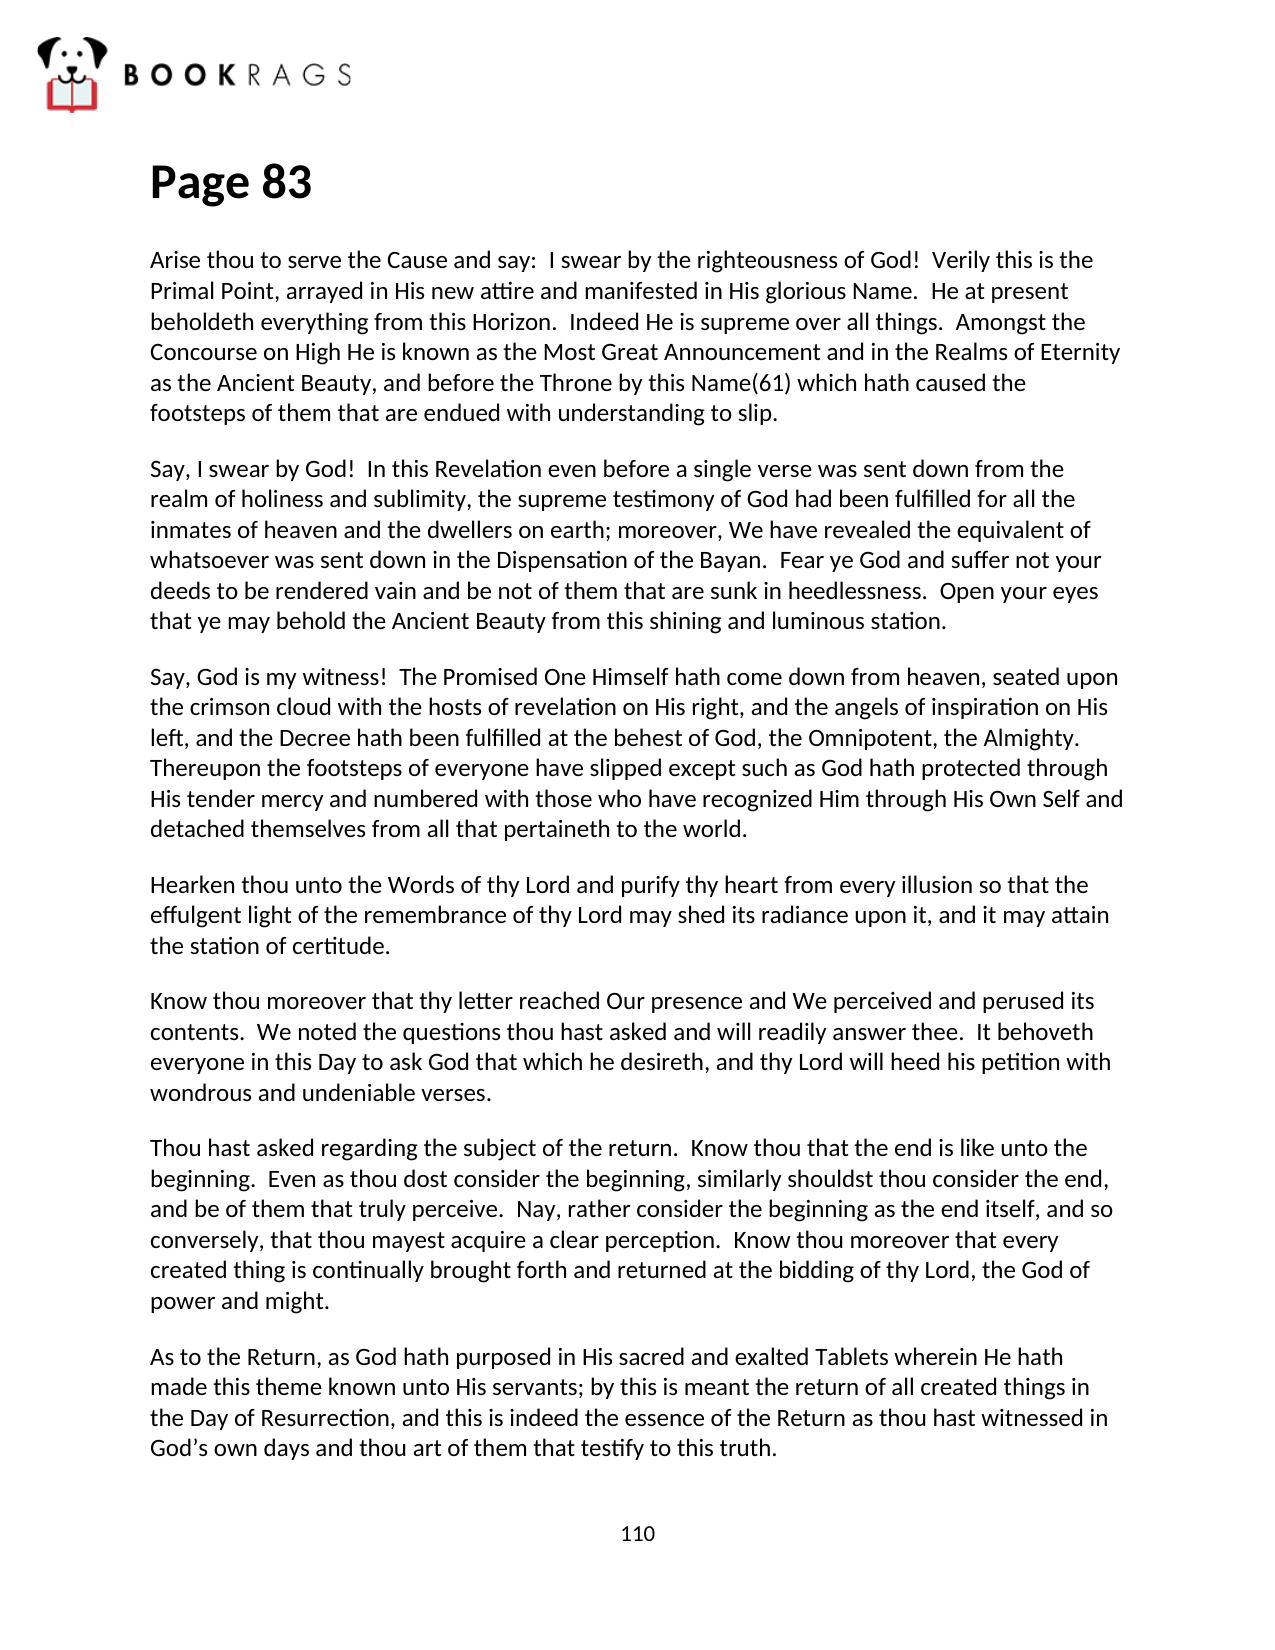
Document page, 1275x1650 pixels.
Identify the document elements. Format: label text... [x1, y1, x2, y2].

text Know thou moreover that thy letter reached Our presence and We perceived and perused its contents. We noted the questions thou hast asked and will readily answer thee. It behoveth everyone in this Day to ask God that which he desireth, and thy Lord will heed his petition with wondrous and undeniable verses. [150, 986, 1125, 1108]
text Thou hast asked regarding the subject of the return. Know thou that the end is like unto the beginning. Even as thou dost consider the beginning, similarly shouldst thou consider the end, and be of them that truly perceive. Nay, rather consider the beginning as the end itself, and so conversely, that thou mayest acquire a clear perception. Know thou moreover that every created thing is continually brought forth and returned at the bidding of thy Lord, the God of power and might. [150, 1133, 1125, 1316]
text Say, God is my witness! The Promised One Himself hath come down from heaven, seated upon the crimson cloud with the hosts of revelation on His right, and the angels of inspiration on His left, and the Decree hath been fulfilled at the behest of God, the Omnipotent, the Almighty. Thereupon the footsteps of everyone have slipped except such as God hath protected through His tender mercy and numbered with those who have recognized Him through His Own Self and detached themselves from all that pertaineth to the world. [150, 661, 1125, 844]
text Hearken thou unto the Words of thy Lord and purify thy heart from every illusion so that the effulgent light of the remembrance of thy Lord may shed its radiance upon it, and it may attain the station of certitude. [150, 869, 1125, 961]
picture [37, 37, 351, 113]
text Say, I swear by God! In this Revelation even before a single verse was sent down from the realm of holiness and sublimity, the supreme testimony of God had been fulfilled for all the inmates of heaven and the dwellers on earth; moreover, We have revealed the equivalent of whatsoever was sent down in the Dispensation of the Bayan. Fear ye God and suffer not your deeds to be rendered vain and be not of them that are sunk in heedlessness. Open your eyes that ye may behold the Ancient Beauty from this shining and luminous station. [150, 453, 1125, 636]
text As to the Return, as God hath purposed in His sacred and exalted Tablets wherein He hath made this theme known unto His servants; by this is meant the return of all created things in the Day of Resurrection, and this is indeed the essence of the Return as thou hast witnessed in God’s own days and thou art of them that testify to this truth. [150, 1341, 1125, 1463]
text Page 83 [150, 150, 1125, 211]
text Arise thou to serve the Cause and say: I swear by the righteousness of God! Verily this is the Primal Point, arrayed in His new attire and manifested in His glorious Name. He at present beholdeth everything from this Horizon. Indeed He is supreme over all things. Amongst the Concourse on High He is known as the Most Great Announcement and in the Realms of Eternity as the Ancient Beauty, and before the Throne by this Name(61) which hath caused the footsteps of them that are endued with understanding to slip. [150, 244, 1125, 428]
